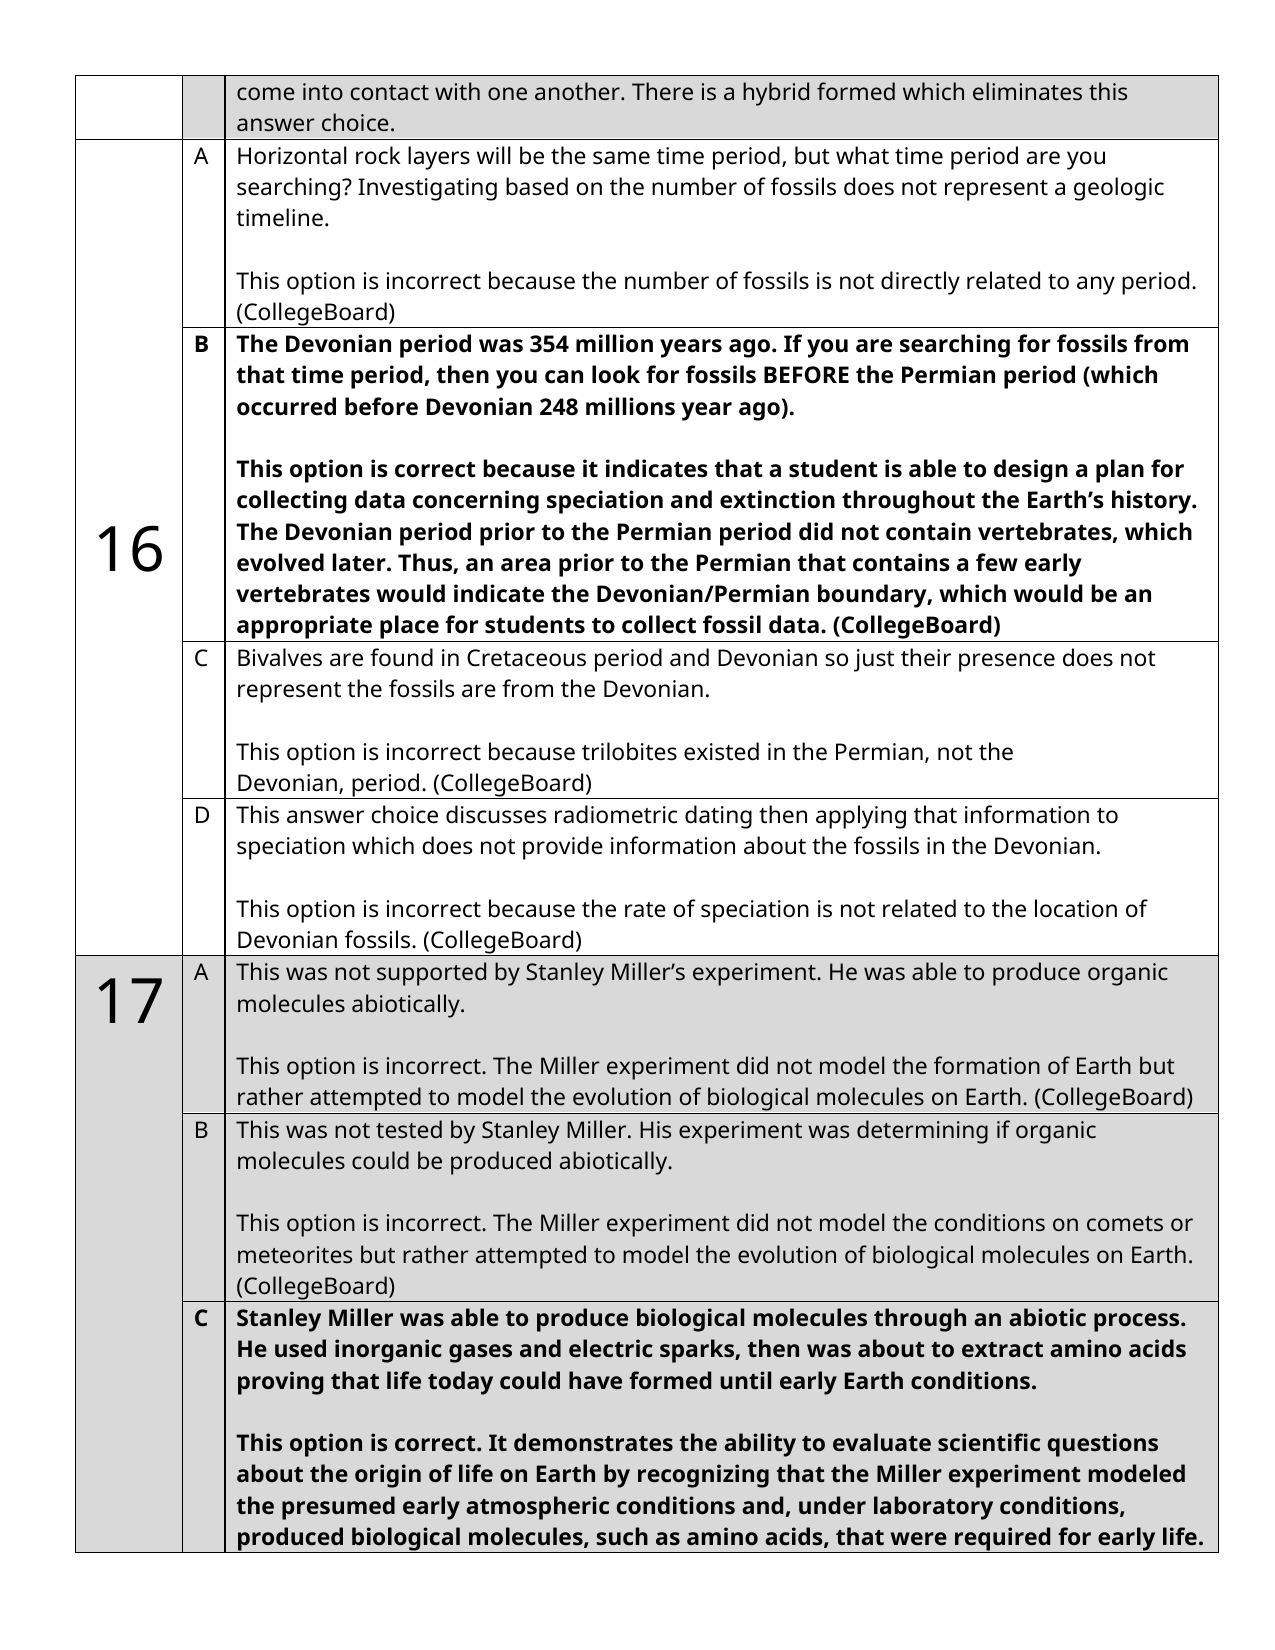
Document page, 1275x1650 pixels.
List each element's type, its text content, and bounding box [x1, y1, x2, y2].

table_cell B [183, 1114, 224, 1301]
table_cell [226, 1302, 1218, 1552]
table_cell B [183, 328, 224, 641]
table_cell A [183, 140, 224, 327]
table_cell This answer choice discusses radiometric dating then applying that information to speciation which does not provide information about the fossils in the Devonian. This option is incorrect because the rate of speciation is not related to the location of Devonian fossils. (CollegeBoard) [226, 799, 1218, 955]
table_cell C [183, 1302, 224, 1552]
table_cell This was not tested by Stanley Miller. His experiment was determining if organic molecules could be produced abiotically. This option is incorrect. The Miller experiment did not model the conditions on comets or meteorites but rather attempted to model the evolution of biological molecules on Earth. (CollegeBoard) [226, 1114, 1218, 1301]
table_cell C [183, 642, 224, 798]
table_cell The Devonian period was 354 million years ago. If you are searching for fossils from that time period, then you can look for fossils BEFORE the Permian period (which occurred before Devonian 248 millions year ago). This option is correct because it indicates that a student is able to design a plan for collecting data concerning speciation and extinction throughout the Earth’s history. The Devonian period prior to the Permian period did not contain vertebrates, which evolved later. Thus, an area prior to the Permian that contains a few early vertebrates would indicate the Devonian/Permian boundary, which would be an appropriate place for students to collect fossil data. (CollegeBoard) [226, 328, 1218, 641]
table_cell Horizontal rock layers will be the same time period, but what time period are you searching? Investigating based on the number of fossils does not represent a geologic timeline. This option is incorrect because the number of fossils is not directly related to any period. (CollegeBoard) [226, 140, 1218, 327]
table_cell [226, 76, 1218, 138]
table_cell D [183, 799, 224, 955]
table_cell Bivalves are found in Cretaceous period and Devonian so just their presence does not represent the fossils are from the Devonian. This option is incorrect because trilobites existed in the Permian, not the Devonian, period. (CollegeBoard) [226, 642, 1218, 798]
table_cell D [183, 76, 224, 138]
table_cell 16 [76, 140, 182, 955]
table_cell A [183, 956, 224, 1112]
table_cell 17 [76, 956, 182, 1552]
table_cell This was not supported by Stanley Miller’s experiment. He was able to produce organic molecules abiotically. This option is incorrect. The Miller experiment did not model the formation of Earth but rather attempted to model the evolution of biological molecules on Earth. (CollegeBoard) [226, 956, 1218, 1112]
